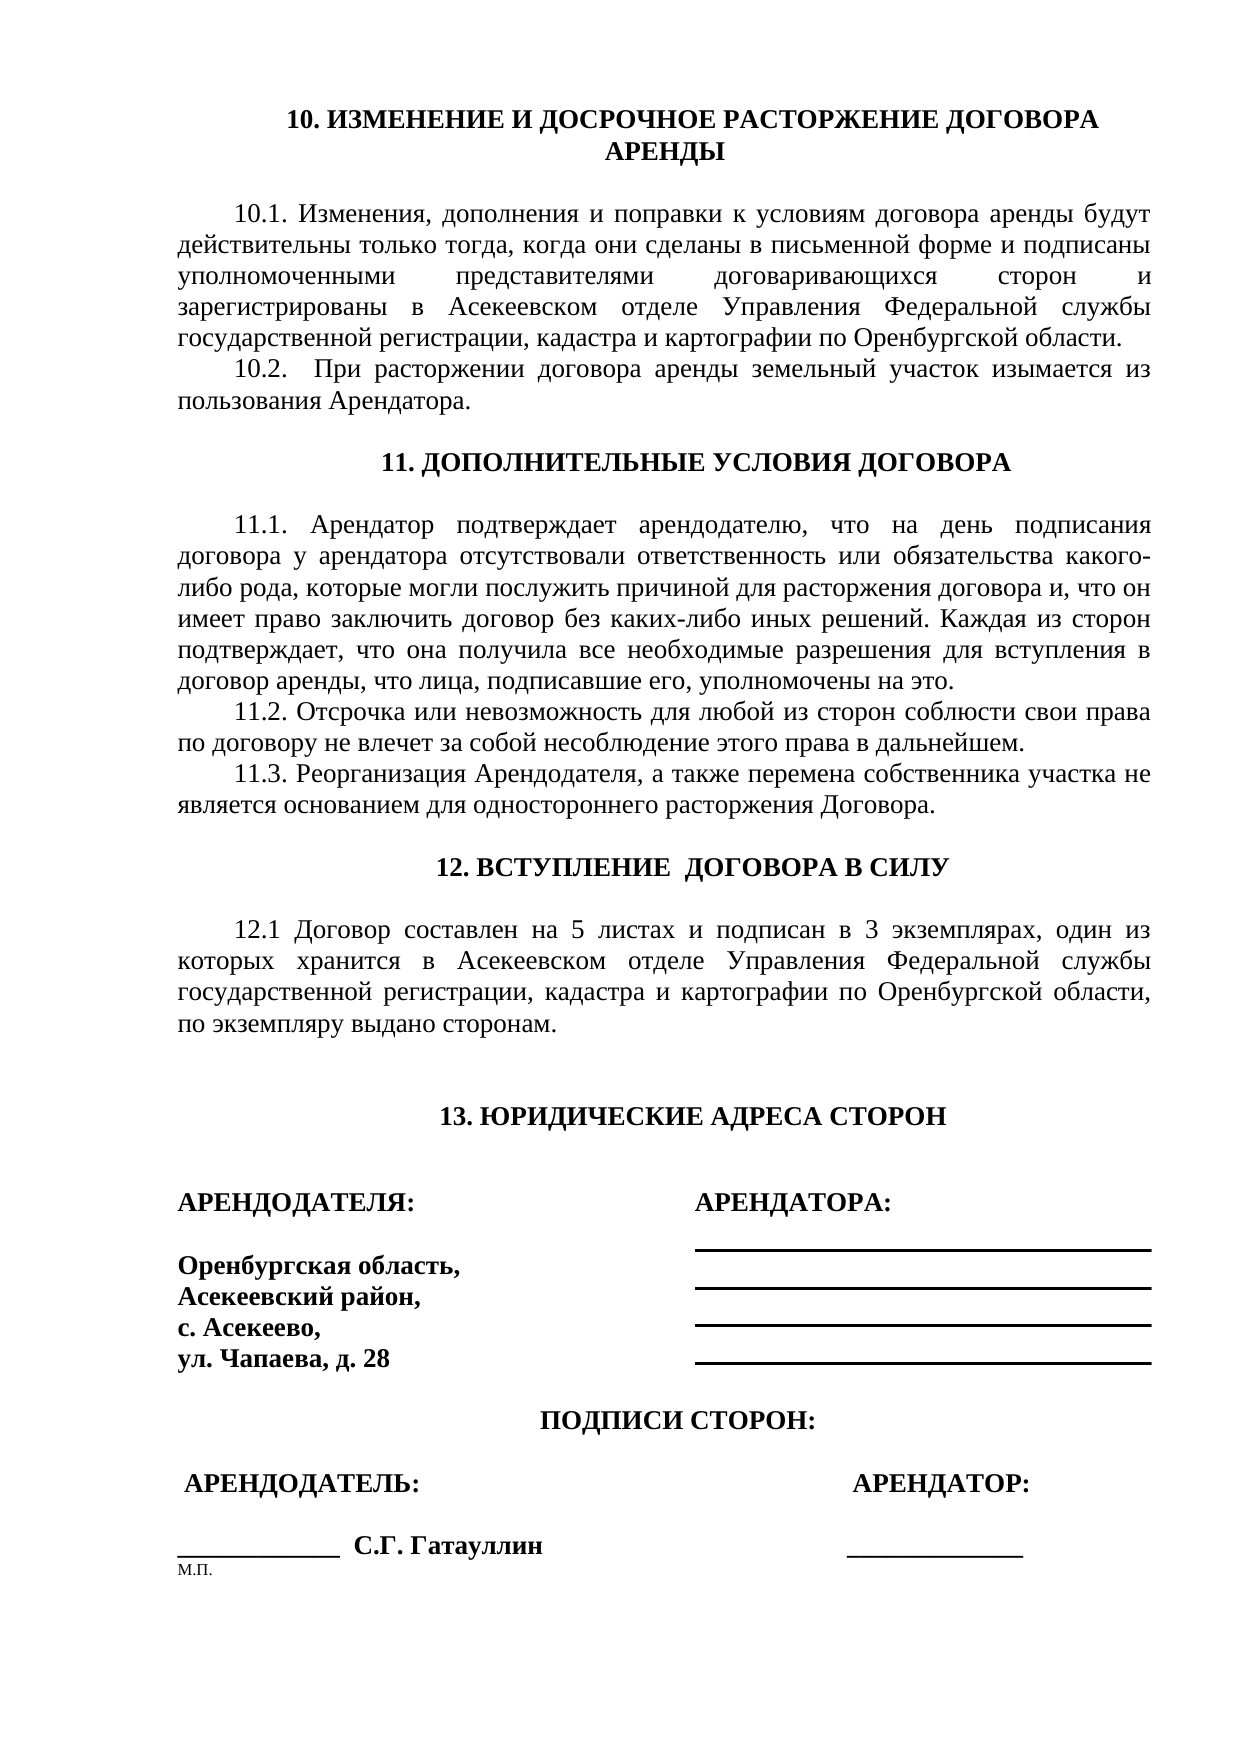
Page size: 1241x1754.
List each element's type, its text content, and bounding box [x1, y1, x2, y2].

table_cell Оренбургская область, Асекеевский район, с. Асекеево, ул. Чапаева, д. 28 [166, 1218, 683, 1404]
text АРЕНДОДАТЕЛЬ: АРЕНДАТОР: [177, 1467, 1179, 1498]
text 11.1. Арендатор подтверждает арендодателю, что на день подписания договора у арендатора отсутствовали ответственность или обязательства какого-либо рода, которые могли послужить причиной для расторжения договора и, что он имеет право заключить договор без каких-либо иных решений. Каждая из сторон подтверждает, что она получила все необходимые разрешения для вступления в договор аренды, что лица, подписавшие его, уполномочены на это. [177, 508, 1152, 695]
text 10.2. При расторжении договора аренды земельный участок изымается из пользования Арендатора. [177, 353, 1152, 415]
text 13. ЮРИДИЧЕСКИЕ АДРЕСА СТОРОН [177, 1100, 1152, 1131]
text 10. ИЗМЕНЕНИЕ И ДОСРОЧНОЕ РАСТОРЖЕНИЕ ДОГОВОРА АРЕНДЫ [177, 103, 1152, 166]
text 10.1. Изменения, дополнения и поправки к условиям договора аренды будут действительны только тогда, когда они сделаны в письменной форме и подписаны уполномоченными представителями договаривающихся сторон и зарегистрированы в Асекеевском отделе Управления Федеральной службы государственной регистрации, кадастра и картографии по Оренбургской области. [177, 197, 1152, 353]
text ____________ С.Г. Гатауллин _____________ [177, 1529, 1179, 1560]
table_header АРЕНДОДАТЕЛЯ: [166, 1186, 683, 1218]
table_cell [683, 1218, 1163, 1404]
text 11. ДОПОЛНИТЕЛЬНЫЕ УСЛОВИЯ ДОГОВОРА [177, 446, 1152, 477]
text 12.1 Договор составлен на 5 листах и подписан в 3 экземплярах, один из которых хранится в Асекеевском отделе Управления Федеральной службы государственной регистрации, кадастра и картографии по Оренбургской области, по экземпляру выдано сторонам. [177, 913, 1152, 1038]
table_header АРЕНДАТОРА: [683, 1186, 1163, 1218]
text 11.3. Реорганизация Арендодателя, а также перемена собственника участка не является основанием для одностороннего расторжения Договора. [177, 757, 1152, 820]
text 11.2. Отсрочка или невозможность для любой из сторон соблюсти свои права по договору не влечет за собой несоблюдение этого права в дальнейшем. [177, 695, 1152, 757]
text 12. ВСТУПЛЕНИЕ ДОГОВОРА В СИЛУ [177, 851, 1152, 882]
text ПОДПИСИ СТОРОН: [177, 1404, 1179, 1436]
text М.П. [177, 1560, 1179, 1579]
